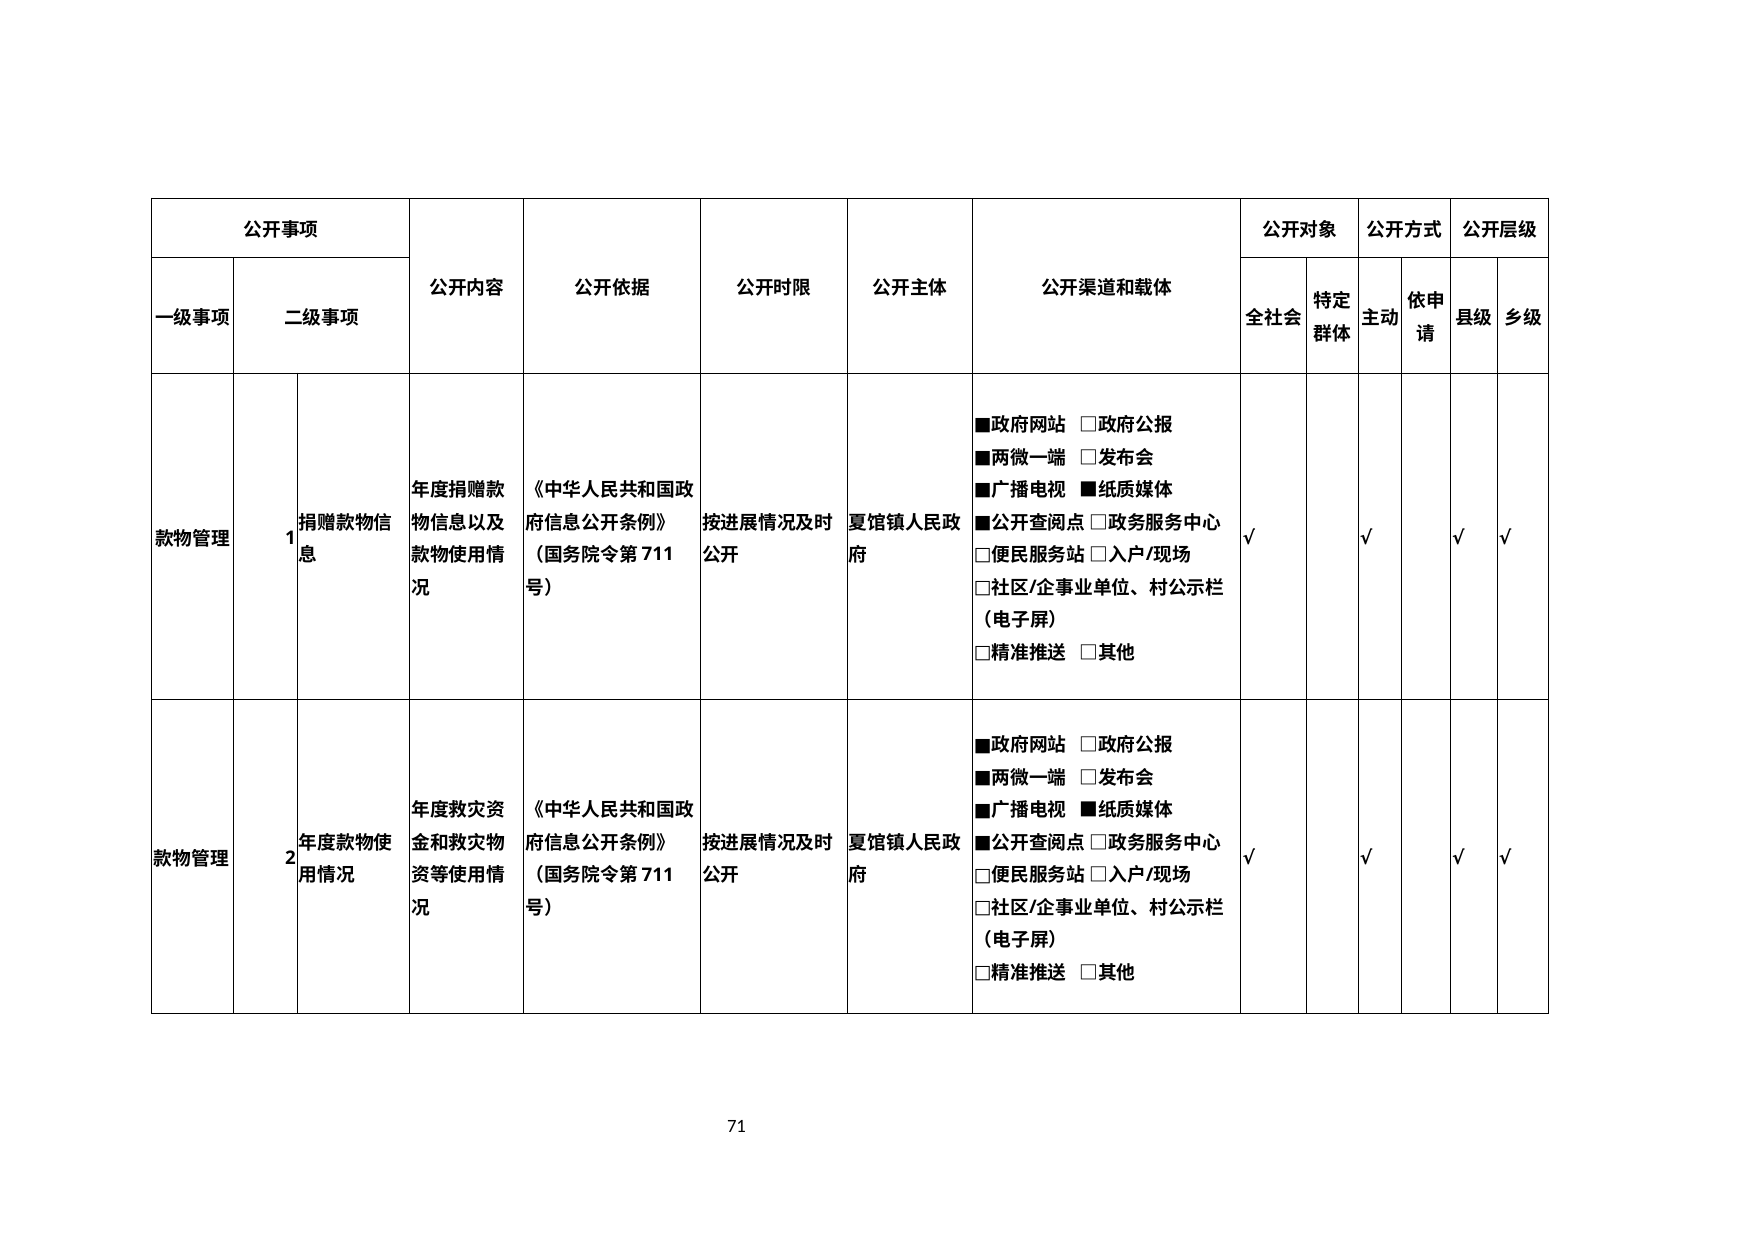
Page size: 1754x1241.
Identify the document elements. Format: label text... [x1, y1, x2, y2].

table_cell [1307, 374, 1358, 699]
table_header 公开方式 [1359, 199, 1450, 257]
table_header 公开主体 [848, 199, 972, 373]
table_cell 乡级 [1498, 258, 1548, 373]
table_cell 依申请 [1402, 258, 1450, 373]
table_cell 按进展情况及时公开 [701, 700, 847, 1013]
table_cell √ [1359, 700, 1401, 1013]
table_cell √ [1241, 374, 1306, 699]
table_cell 捐赠款物信息 [298, 374, 409, 699]
table_header 公开渠道和载体 [973, 199, 1240, 373]
table_cell [1402, 374, 1450, 699]
table_cell [1307, 700, 1358, 1013]
table_header 公开时限 [701, 199, 847, 373]
table_cell 一级事项 [152, 258, 233, 373]
table_cell 年度款物使用情况 [298, 700, 409, 1013]
table_cell 年度捐赠款物信息以及款物使用情况 [410, 374, 523, 699]
table_cell 夏馆镇人民政府 [848, 374, 972, 699]
table_cell 按进展情况及时公开 [701, 374, 847, 699]
table_cell 特定群体 [1307, 258, 1358, 373]
table_cell [1402, 700, 1450, 1013]
table_cell 1 [234, 374, 297, 699]
table_cell 款物管理 [152, 374, 233, 699]
table_cell 二级事项 [234, 258, 409, 373]
table_cell 款物管理 [152, 700, 233, 1013]
table_header 公开事项 [152, 199, 409, 257]
table_header 公开依据 [524, 199, 700, 373]
table_cell ■政府网站 □政府公报 ■两微一端 □发布会 ■广播电视 ■纸质媒体 ■公开查阅点 □政务服务中心 □便民服务站 □入户/现场 □社区/企事业单位、村公示栏（电子屏） □精准推送 □其他 [973, 700, 1240, 1013]
table_cell 夏馆镇人民政府 [848, 700, 972, 1013]
table_cell 年度救灾资金和救灾物资等使用情况 [410, 700, 523, 1013]
table_cell 主动 [1359, 258, 1401, 373]
table_cell 2 [234, 700, 297, 1013]
table_cell 县级 [1451, 258, 1497, 373]
table_cell √ [1451, 374, 1497, 699]
table_cell √ [1359, 374, 1401, 699]
table_header 公开对象 [1241, 199, 1358, 257]
table_cell 《中华人民共和国政府信息公开条例》（国务院令第711号） [524, 700, 700, 1013]
table_cell ■政府网站 □政府公报 ■两微一端 □发布会 ■广播电视 ■纸质媒体 ■公开查阅点 □政务服务中心 □便民服务站 □入户/现场 □社区/企事业单位、村公示栏（电子屏） □精准推送 □其他 [973, 374, 1240, 699]
table_cell √ [1451, 700, 1497, 1013]
table_cell √ [1241, 700, 1306, 1013]
table_header 公开内容 [410, 199, 523, 373]
table_cell √ [1498, 700, 1548, 1013]
table_header 公开层级 [1451, 199, 1548, 257]
table_cell √ [1498, 374, 1548, 699]
table_cell 全社会 [1241, 258, 1306, 373]
table_cell 《中华人民共和国政府信息公开条例》（国务院令第711号） [524, 374, 700, 699]
